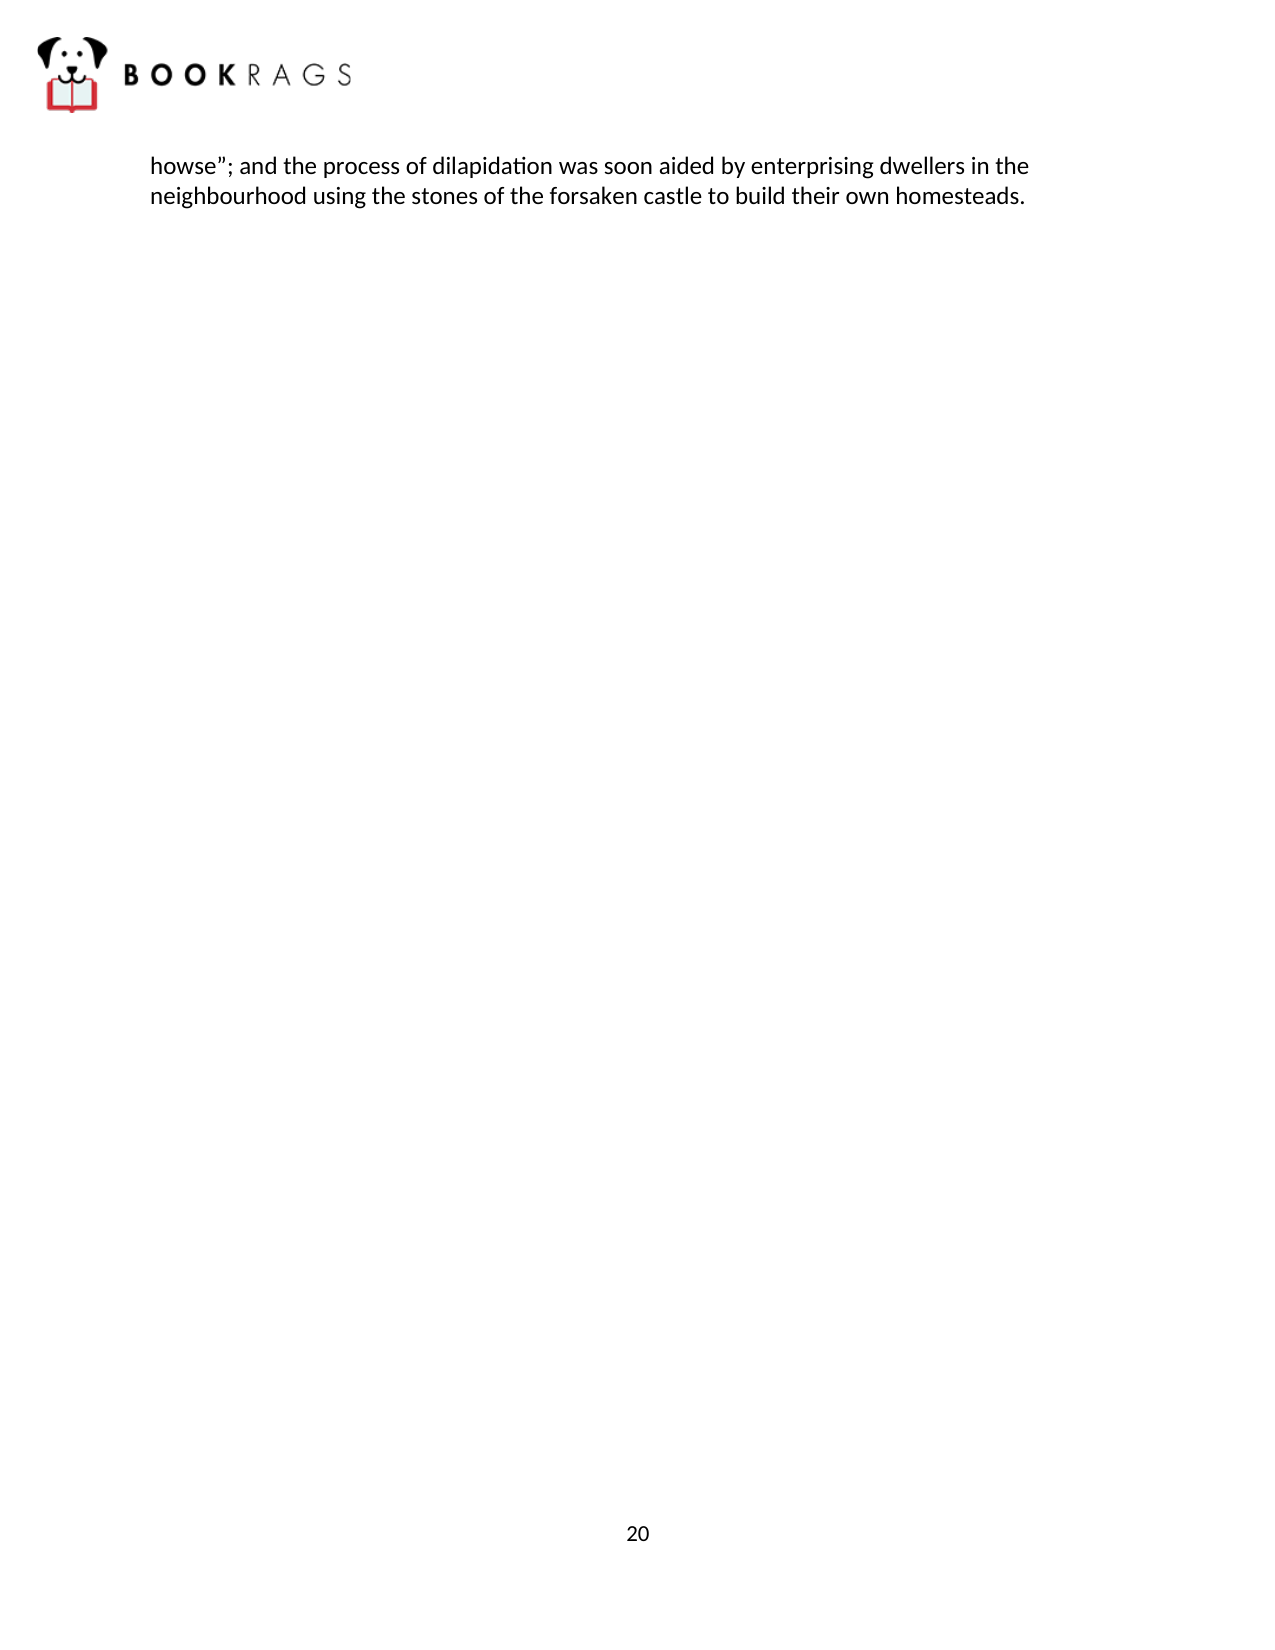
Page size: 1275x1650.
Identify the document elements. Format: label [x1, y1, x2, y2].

text [150, 150, 1125, 211]
picture [37, 37, 351, 113]
